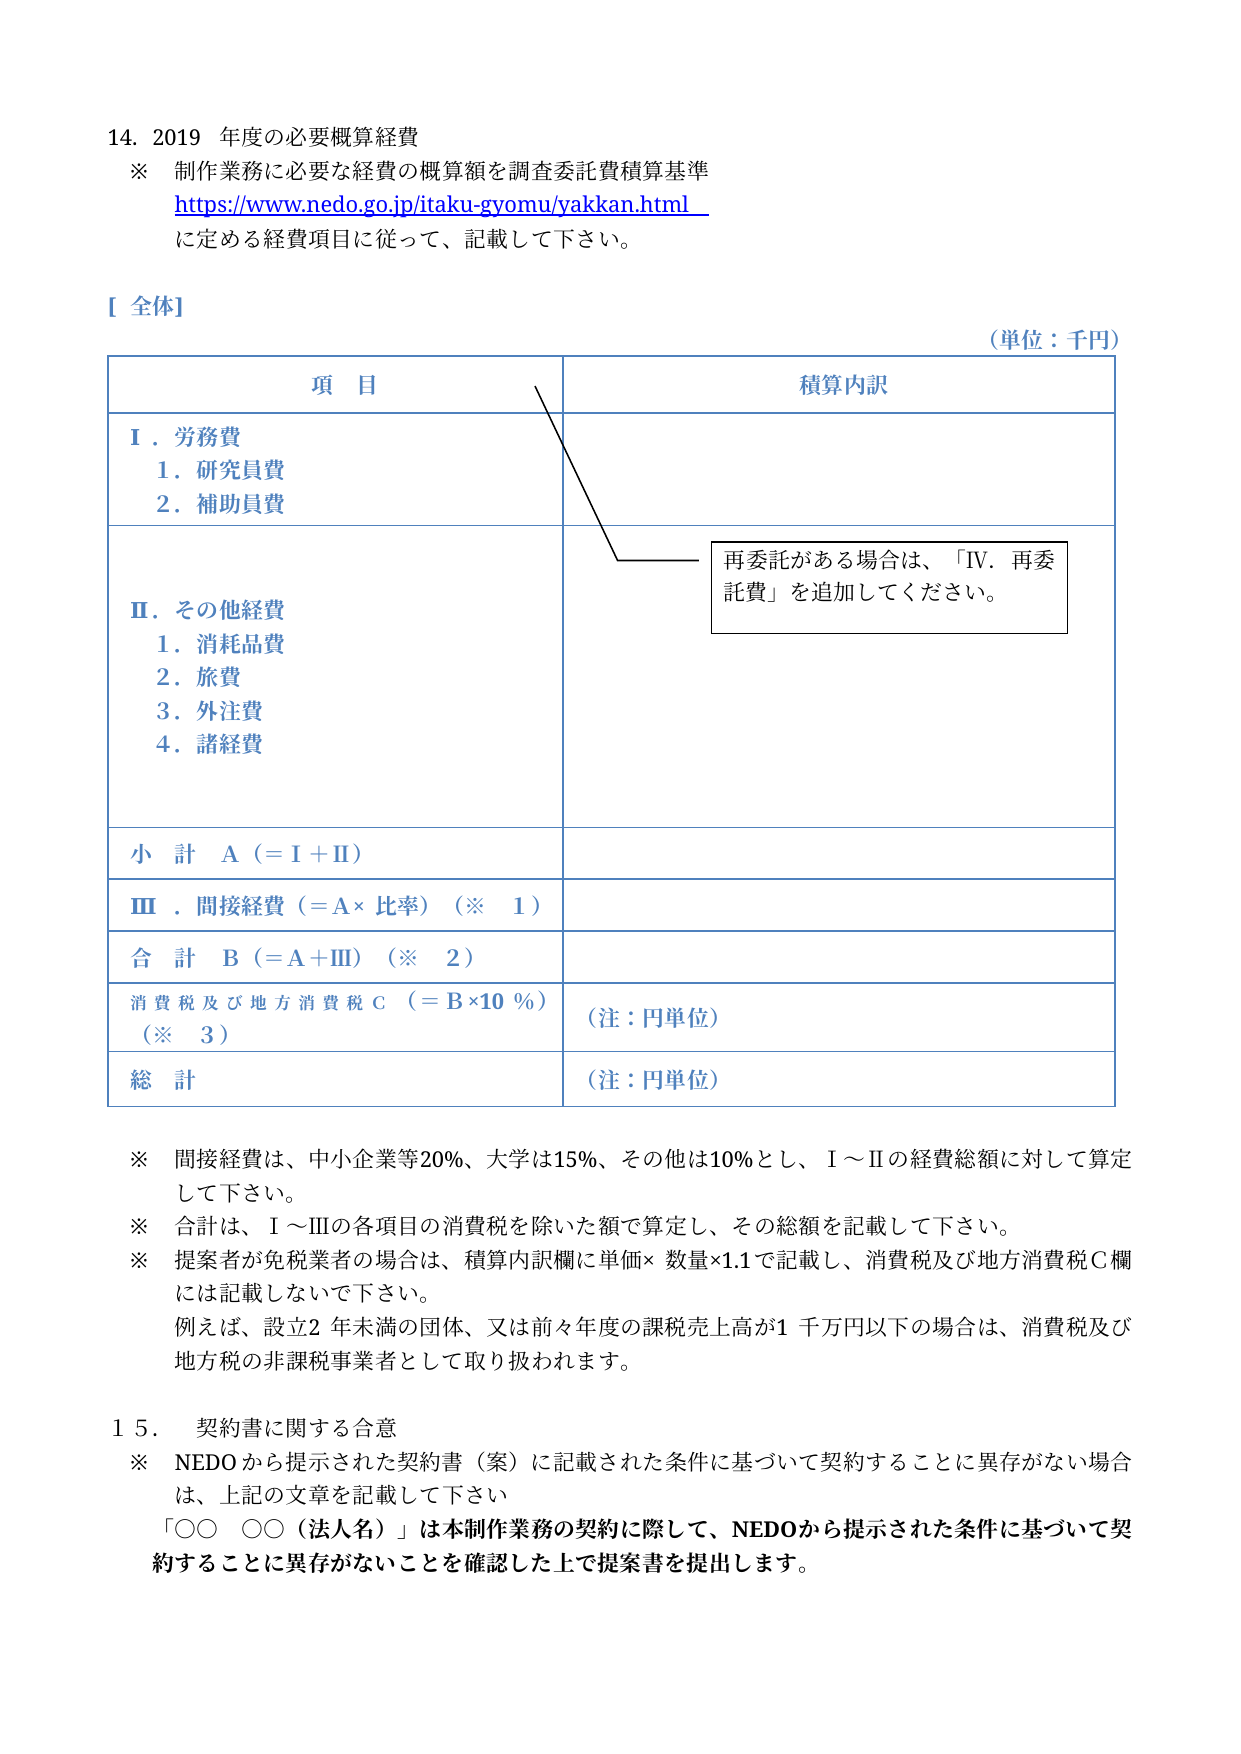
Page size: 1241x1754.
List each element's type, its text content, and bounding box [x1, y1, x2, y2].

table_cell [564, 526, 1114, 826]
table_cell [564, 932, 1114, 982]
table_cell [564, 828, 1114, 878]
table_cell （注：円単位） [564, 984, 1114, 1051]
table_cell 合 計 Ｂ（＝Ａ＋Ⅲ）（※ ２） [109, 932, 562, 982]
table_cell [564, 414, 1114, 524]
text （単位：千円） [107, 322, 1133, 355]
list 間接経費は、中小企業等20%、大学は15%、その他は10%とし、Ⅰ～Ⅱの経費総額に対して算定して下さい。 [130, 1141, 1133, 1208]
table_cell （注：円単位） [564, 1052, 1114, 1106]
table_cell 小 計 Ａ（＝Ⅰ＋Ⅱ） [109, 828, 562, 878]
list 「○○ ○○（法人名）」は本制作業務の契約に際して、NEDOから提示された条件に基づいて契約することに異存がないことを確認した上で提案書を提出します。 [151, 1511, 1133, 1578]
text [全体] [107, 288, 1133, 322]
table_cell Ⅲ．間接経費（＝Ａ×比率）（※ １） [109, 880, 562, 930]
list 合計は、Ⅰ～Ⅲの各項目の消費税を除いた額で算定し、その総額を記載して下さい。 [130, 1208, 1133, 1242]
list 例えば、設立2年未満の団体、又は前々年度の課税売上高が1千万円以下の場合は、消費税及び地方税の非課税事業者として取り扱われます。 [173, 1309, 1133, 1377]
list 提案者が免税業者の場合は、積算内訳欄に単価×数量×1.1で記載し、消費税及び地方消費税Ｃ欄には記載しないで下さい。 [130, 1242, 1133, 1309]
list 契約書に関する合意 [107, 1410, 1133, 1444]
list に定める経費項目に従って、記載して下さい。 [173, 221, 1133, 254]
list https://www.nedo.go.jp/itaku-gyomu/yakkan.html [173, 187, 1133, 221]
table_cell Ⅰ．労務費 １．研究員費 ２．補助員費 [109, 414, 562, 524]
table_cell 総 計 [109, 1052, 562, 1106]
table_cell 消費税及び地方消費税Ｃ（＝Ｂ×10％）（※ ３） [109, 984, 562, 1051]
table_header 項 目 [109, 357, 562, 412]
table_header 積算内訳 [564, 357, 1114, 412]
list NEDOから提示された契約書（案）に記載された条件に基づいて契約することに異存がない場合は、上記の文章を記載して下さい [130, 1444, 1133, 1511]
table_cell Ⅱ．その他経費 １．消耗品費 ２．旅費 ３．外注費 ４．諸経費 [109, 526, 562, 826]
list 制作業務に必要な経費の概算額を調査委託費積算基準 [130, 153, 1133, 187]
table_cell [564, 880, 1114, 930]
list 2019年度の必要概算経費 [107, 120, 1133, 153]
